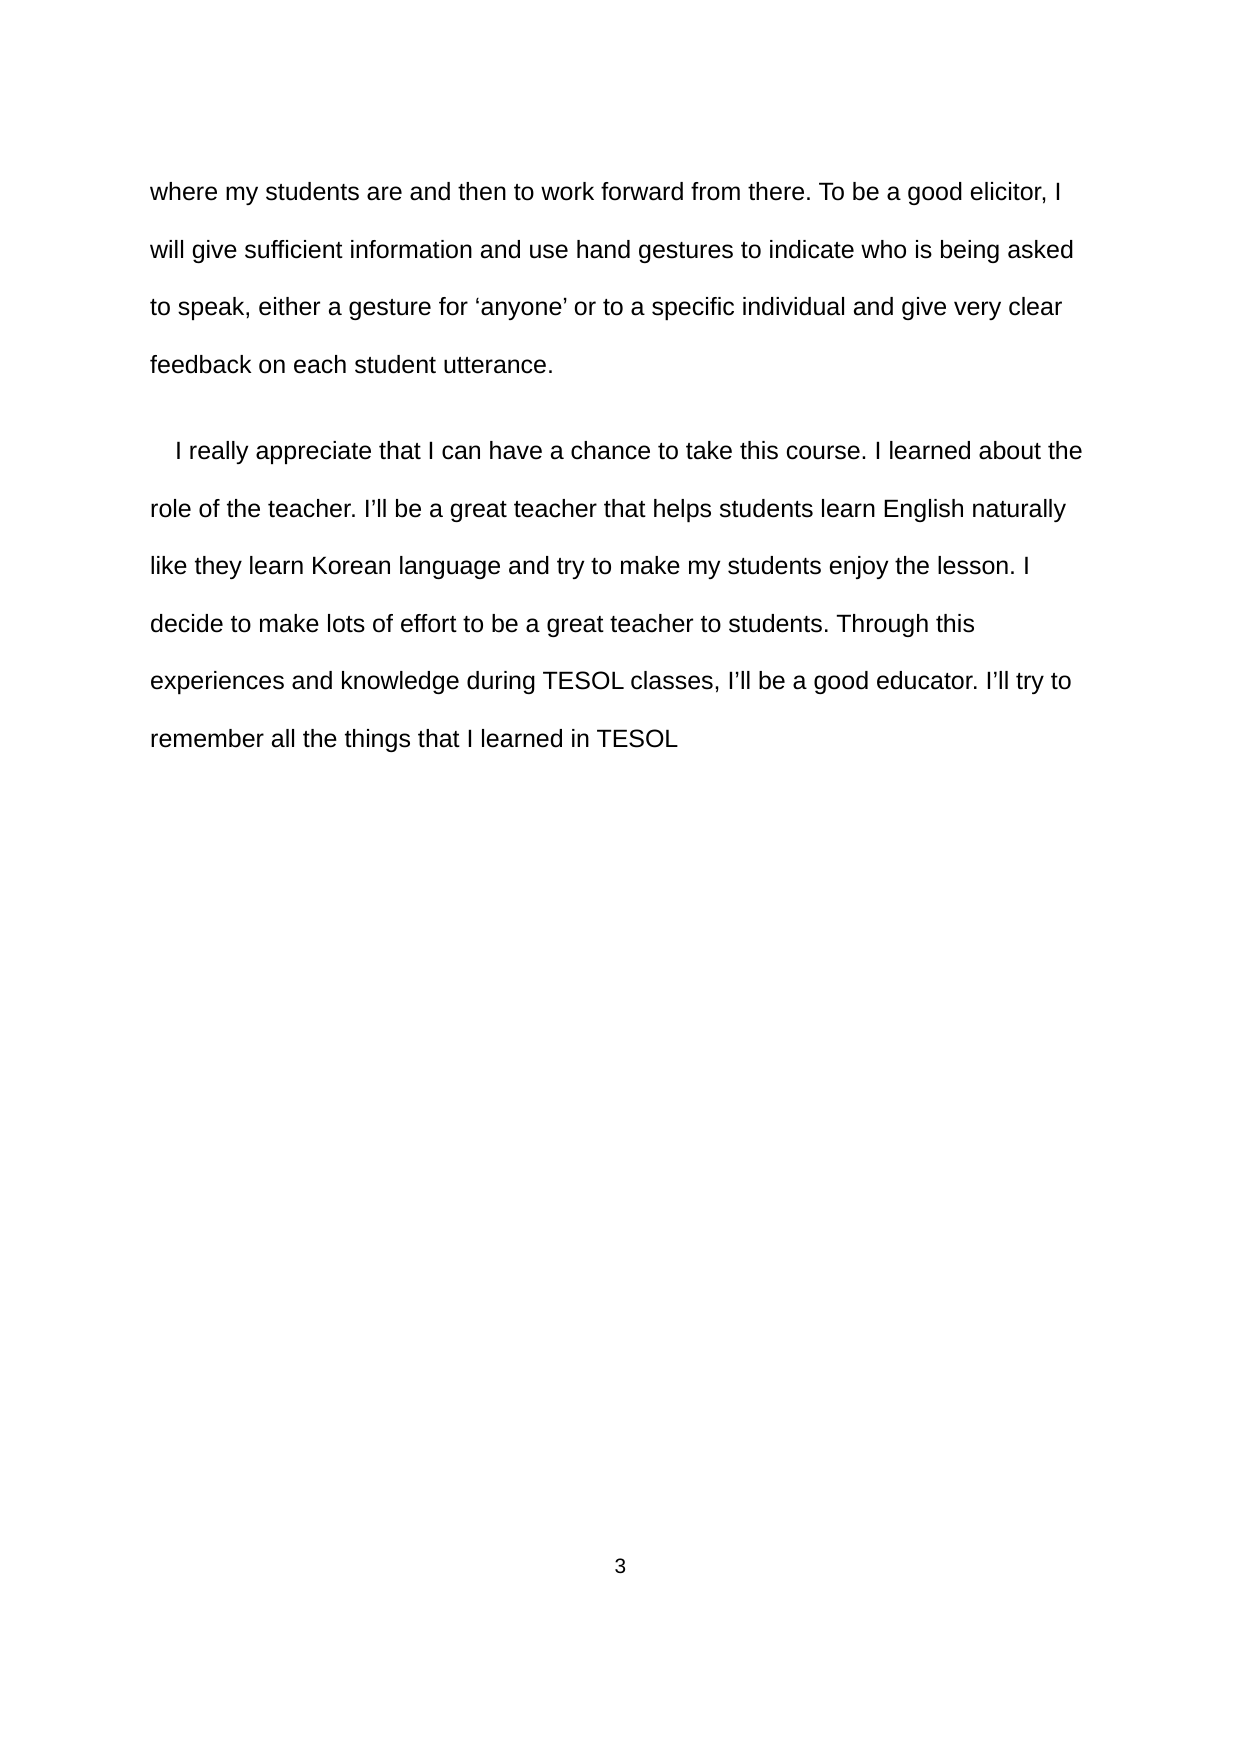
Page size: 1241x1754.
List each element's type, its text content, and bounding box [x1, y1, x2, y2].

text I really appreciate that I can have a chance to take this course. I learned about the role of the teacher. I’ll be a great teacher that helps students learn English naturally like they learn Korean language and try to make my students enjoy the lesson. I decide to make lots of effort to be a great teacher to students. Through this experiences and knowledge during TESOL classes, I’ll be a good educator. I’ll try to remember all the things that I learned in TESOL [150, 436, 1090, 753]
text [150, 177, 1090, 378]
